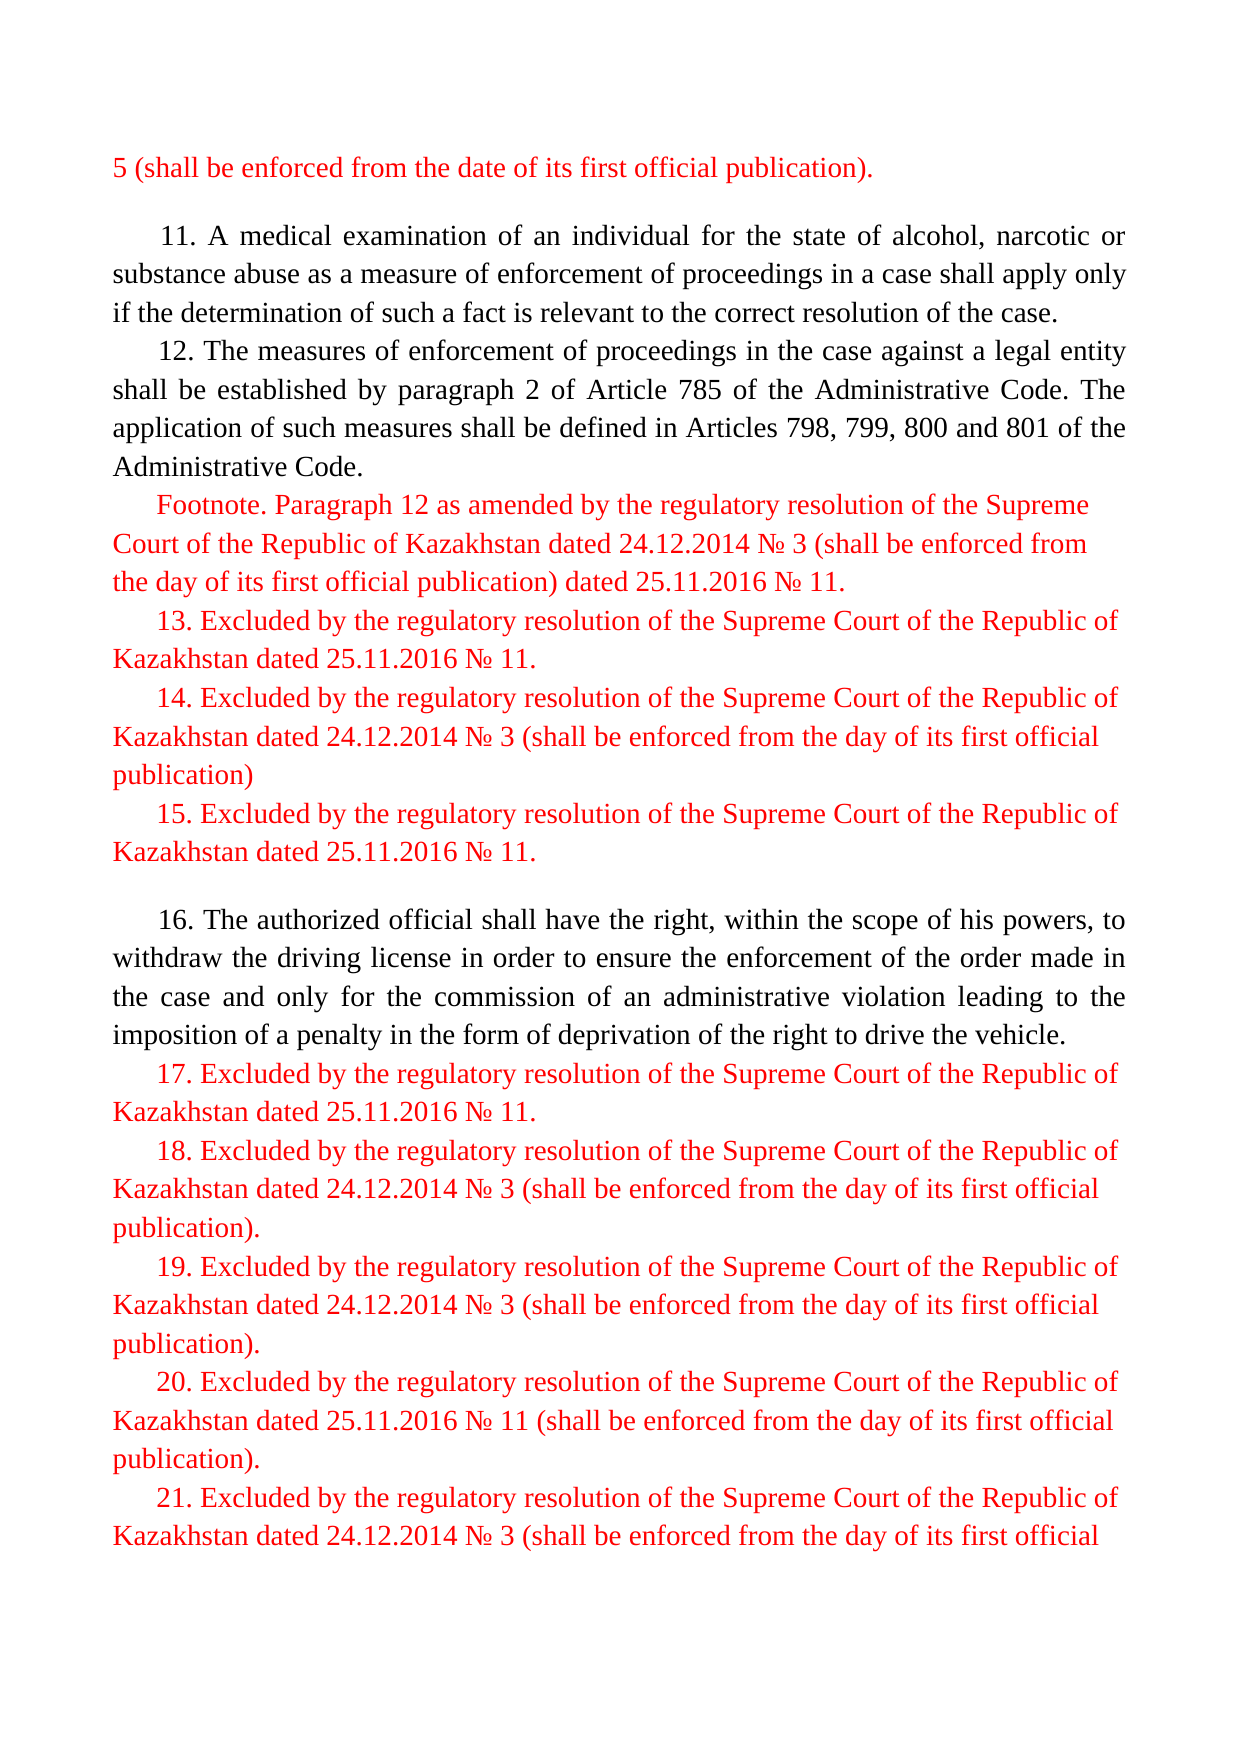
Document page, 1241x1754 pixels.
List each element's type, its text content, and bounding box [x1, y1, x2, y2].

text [112, 1056, 1128, 1552]
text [112, 150, 1128, 214]
text 12. The measures of enforcement of proceedings in the case against a legal entity shall be established by paragraph 2 of Article 785 of the Administrative Code. The application of such measures shall be defined in Articles 798, 799, 800 and 801 of the Administrative Code. [112, 333, 1128, 482]
text Footnote. Paragraph 12 as amended by the regulatory resolution of the Supreme Court of the Republic of Kazakhstan dated 24.12.2014 № 3 (shall be enforced from the day of its first official publication) dated 25.11.2016 № 11. 13. Excluded by the regulatory resolution of the Supreme Court of the Republic of Kazakhstan dated 25.11.2016 № 11. 14. Excluded by the regulatory resolution of the Supreme Court of the Republic of Kazakhstan dated 24.12.2014 № 3 (shall be enforced from the day of its first official publication) 15. Excluded by the regulatory resolution of the Supreme Court of the Republic of Kazakhstan dated 25.11.2016 № 11. [112, 487, 1128, 898]
text 16. The authorized official shall have the right, within the scope of his powers, to withdraw the driving license in order to ensure the enforcement of the order made in the case and only for the commission of an administrative violation leading to the imposition of a penalty in the form of deprivation of the right to drive the vehicle. [112, 902, 1128, 1051]
text 11. A medical examination of an individual for the state of alcohol, narcotic or substance abuse as a measure of enforcement of proceedings in a case shall apply only if the determination of such a fact is relevant to the correct resolution of the case. [112, 218, 1128, 328]
